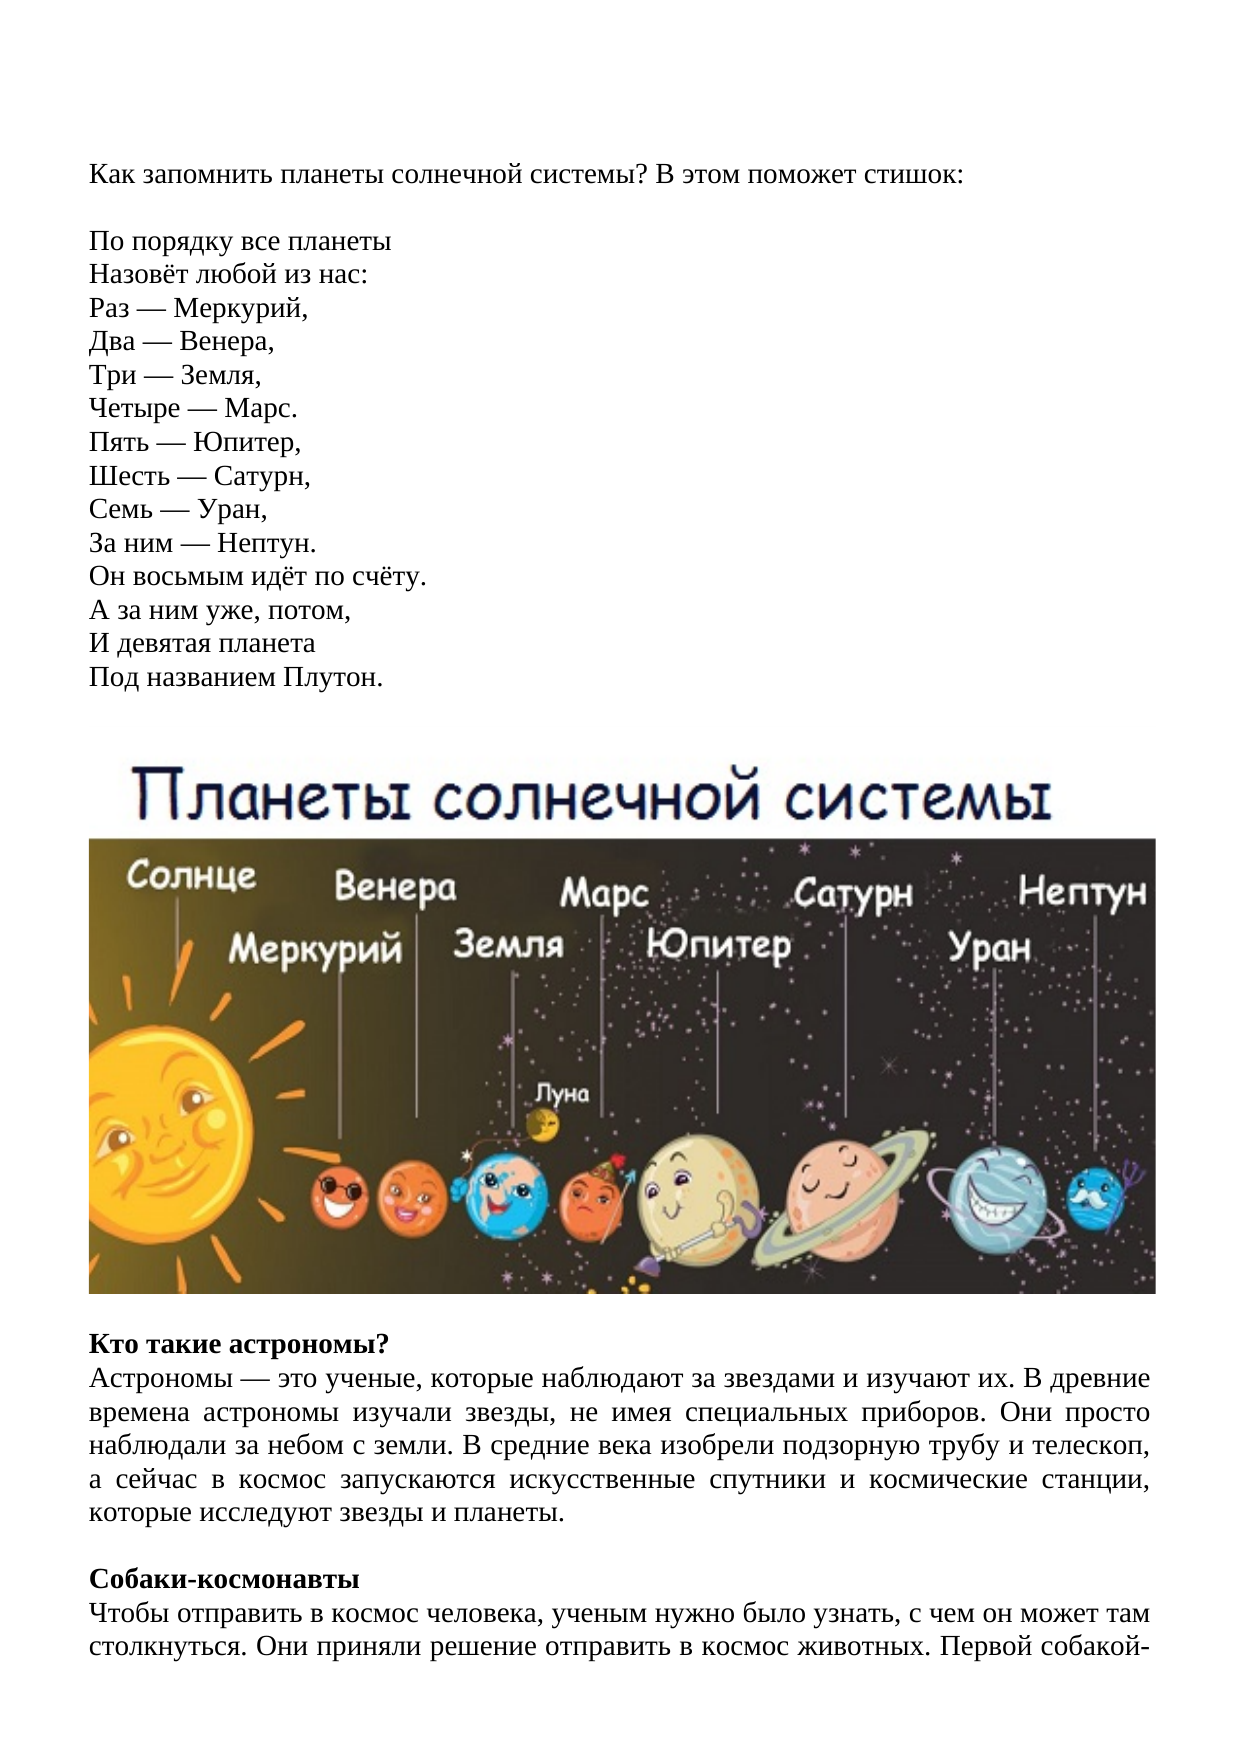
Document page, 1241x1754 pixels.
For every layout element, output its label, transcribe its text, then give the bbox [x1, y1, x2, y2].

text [89, 1595, 1152, 1662]
text По порядку все планеты Назовёт любой из нас: Раз — Меркурий, Два — Венера, Три — Земля, Четыре — Марс. Пять — Юпитер, Шесть — Сатурн, Семь — Уран, За ним — Нептун. Он восьмым идёт по счёту. А за ним уже, потом, И девятая планета Под названием Плутон. [89, 223, 1152, 692]
text Кто такие астрономы? [89, 1327, 1152, 1360]
picture [88, 726, 1156, 1294]
text Астрономы — это ученые, которые наблюдают за звездами и изучают их. В древние времена астрономы изучали звезды, не имея специальных приборов. Они просто наблюдали за небом с земли. В средние века изобрели подзорную трубу и телескоп, а сейчас в космос запускаются искусственные спутники и космические станции, которые исследуют звезды и планеты. [89, 1360, 1152, 1528]
text Собаки-космонавты [89, 1561, 1152, 1595]
text Как запомнить планеты солнечной системы? В этом поможет стишок: [89, 156, 1152, 189]
